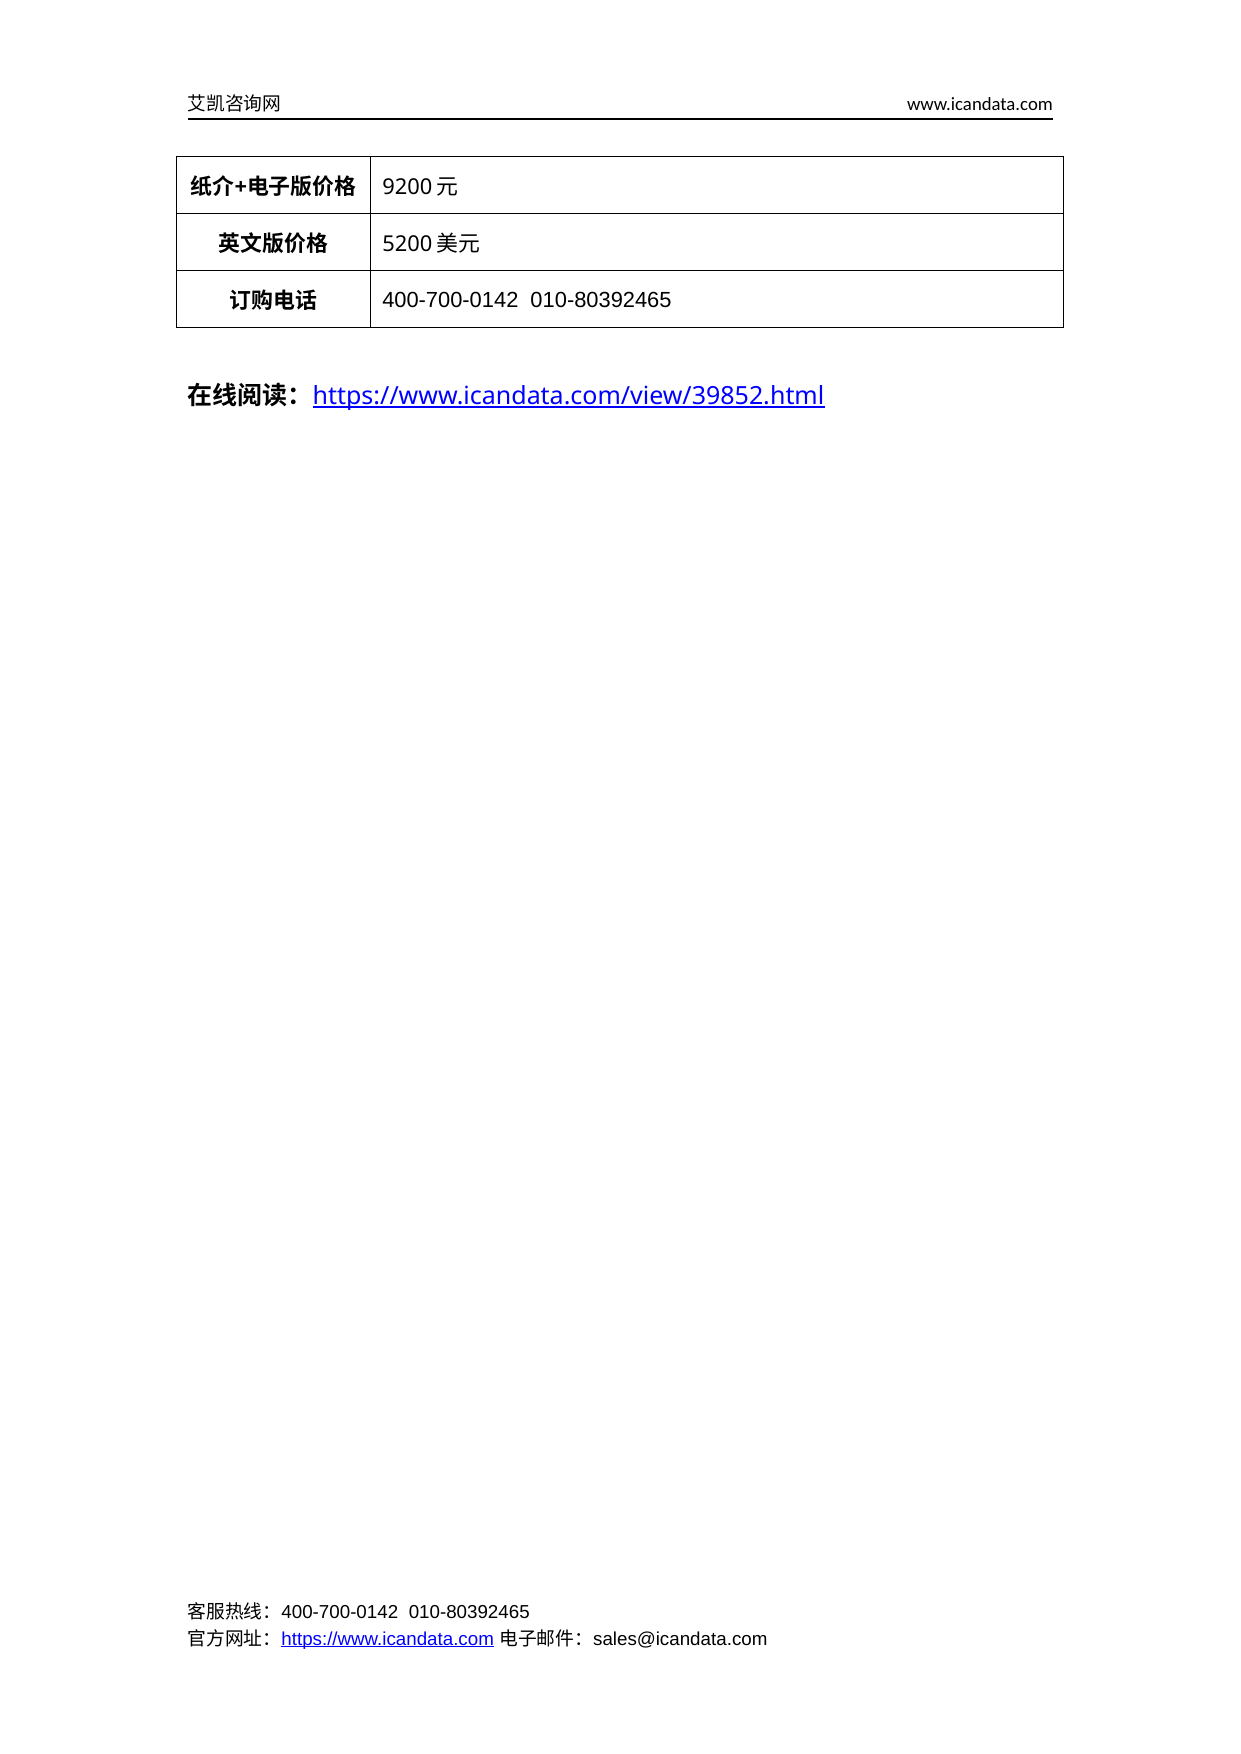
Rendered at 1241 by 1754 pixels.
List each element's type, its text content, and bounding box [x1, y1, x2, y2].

table_cell 订购电话 [177, 271, 370, 327]
text 在线阅读：https://www.icandata.com/view/39852.html [187, 361, 1053, 426]
table_cell 英文版价格 [177, 214, 370, 270]
table_cell 纸介+电子版价格 [177, 157, 370, 213]
table_cell 400-700-0142 010-80392465 [371, 271, 1063, 327]
table_cell 5200美元 [371, 214, 1063, 270]
table_cell 9200元 [371, 157, 1063, 213]
